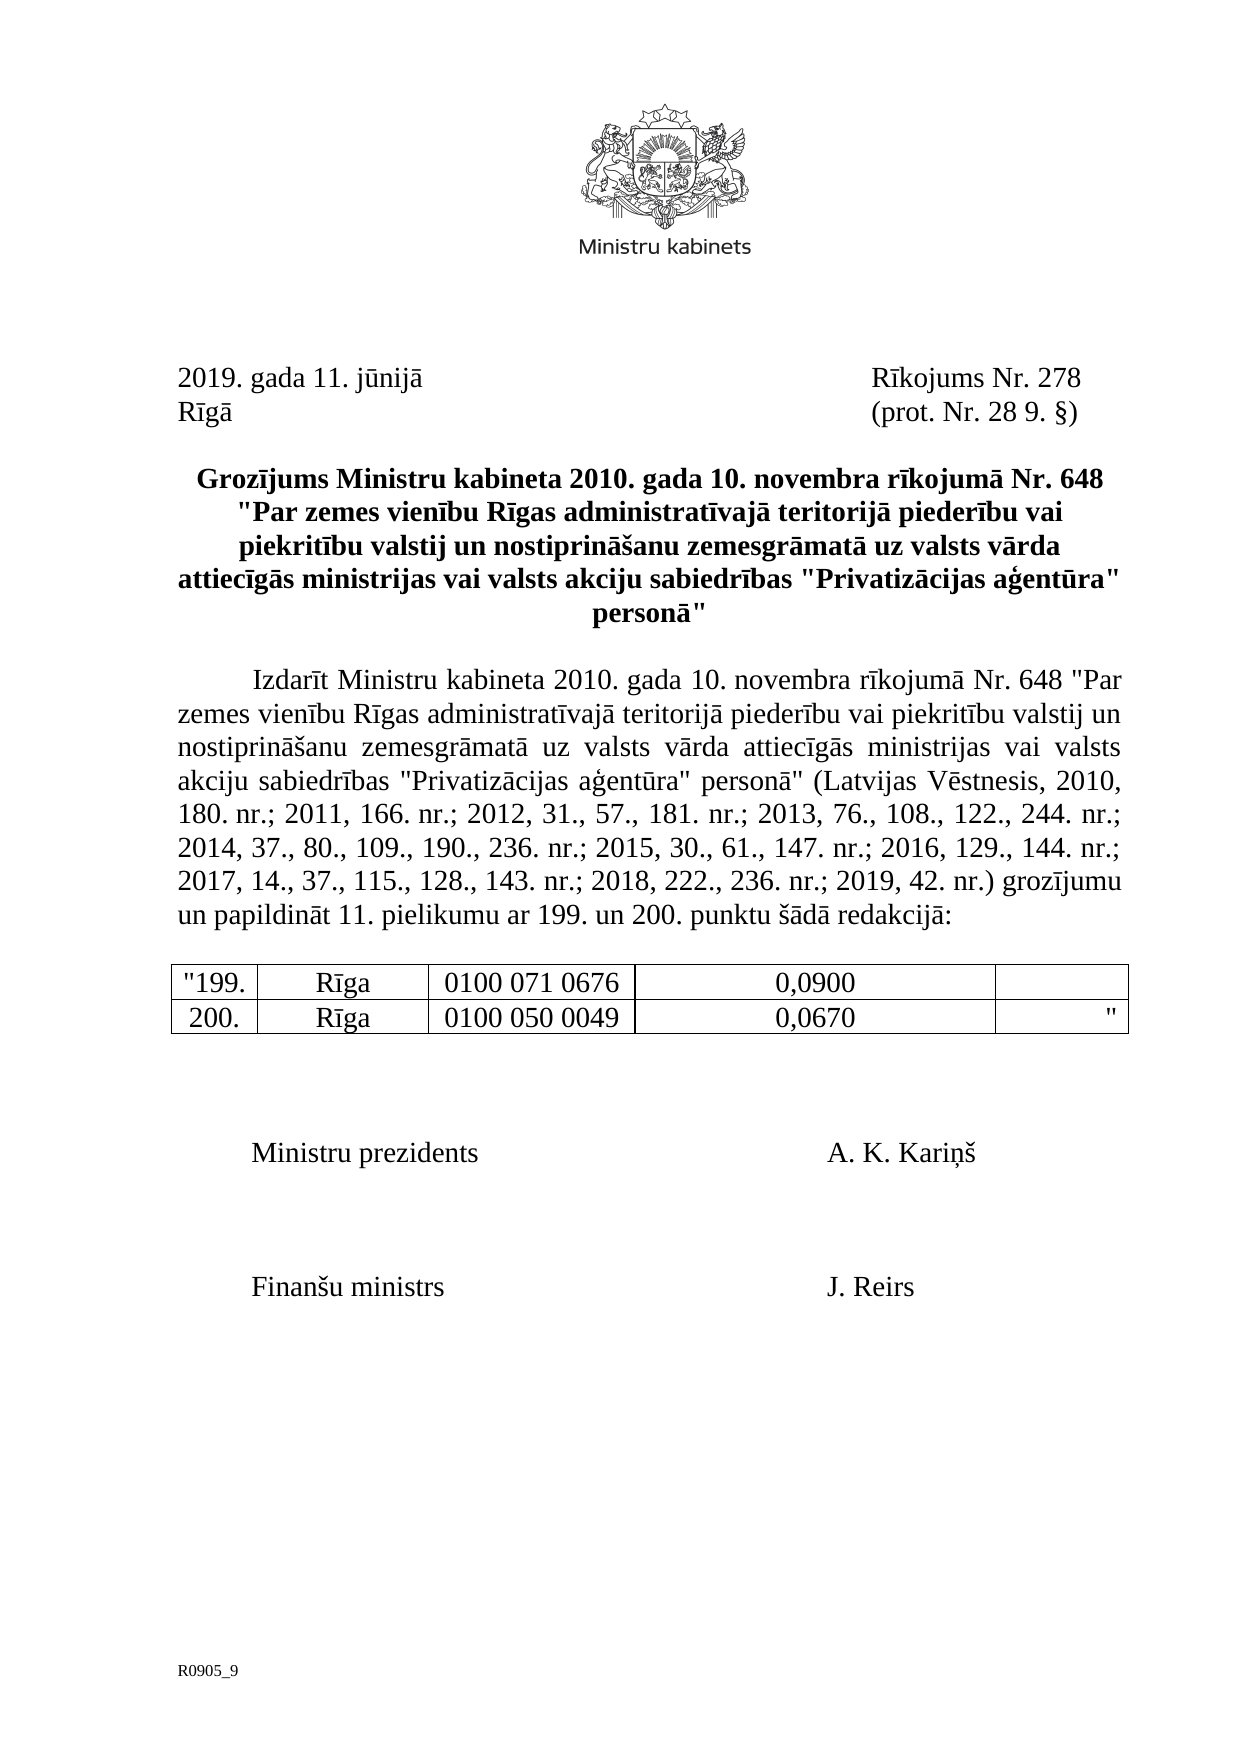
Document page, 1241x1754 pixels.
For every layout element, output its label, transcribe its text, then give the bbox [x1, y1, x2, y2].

table_header Rīga [258, 965, 428, 999]
table_cell 200. [172, 1000, 257, 1033]
table_header 0100 071 0676 [429, 965, 634, 999]
table_cell 0100 050 0049 [429, 1000, 634, 1033]
table_header [996, 965, 1128, 999]
table_cell 0,0670 [636, 1000, 995, 1033]
text "Par zemes vienību Rīgas administratīvajā teritorijā piederību vai piekritību valstij un nostiprināšanu zemesgrāmatā uz valsts vārda attiecīgās ministrijas vai valsts akciju sabiedrības "Privatizācijas aģentūra" personā" [177, 494, 1122, 629]
picture [177, 102, 1152, 267]
table_cell " [996, 1000, 1128, 1033]
text Finanšu ministrs J. Reirs [177, 1269, 1122, 1303]
table_cell Rīga [258, 1000, 428, 1033]
text Izdarīt Ministru kabineta 2010. gada 10. novembra rīkojumā Nr. 648 "Par zemes vienību Rīgas administratīvajā teritorijā piederību vai piekritību valstij un nostiprināšanu zemesgrāmatā uz valsts vārda attiecīgās ministrijas vai valsts akciju sabiedrības "Privatizācijas aģentūra" personā" (Latvijas Vēstnesis, 2010, 180. nr.; 2011, 166. nr.; 2012, 31., 57., 181. nr.; 2013, 76., 108., 122., 244. nr.; 2014, 37., 80., 109., 190., 236. nr.; 2015, 30., 61., 147. nr.; 2016, 129., 144. nr.; 2017, 14., 37., 115., 128., 143. nr.; 2018, 222., 236. nr.; 2019, 42. nr.) grozījumu un papildināt 11. pielikumu ar 199. un 200. punktu šādā redakcijā: [177, 662, 1122, 931]
text 2019. gada 11. jūnijā Rīkojums Nr. 278 [177, 360, 1122, 394]
text Rīgā (prot. Nr. 28 9. §) [177, 394, 1122, 427]
table_header "199. [172, 965, 257, 999]
table_header 0,0900 [636, 965, 995, 999]
text Ministru prezidents A. K. Kariņš [177, 1135, 1122, 1168]
text Grozījums Ministru kabineta 2010. gada 10. novembra rīkojumā Nr. 648 [177, 461, 1122, 494]
